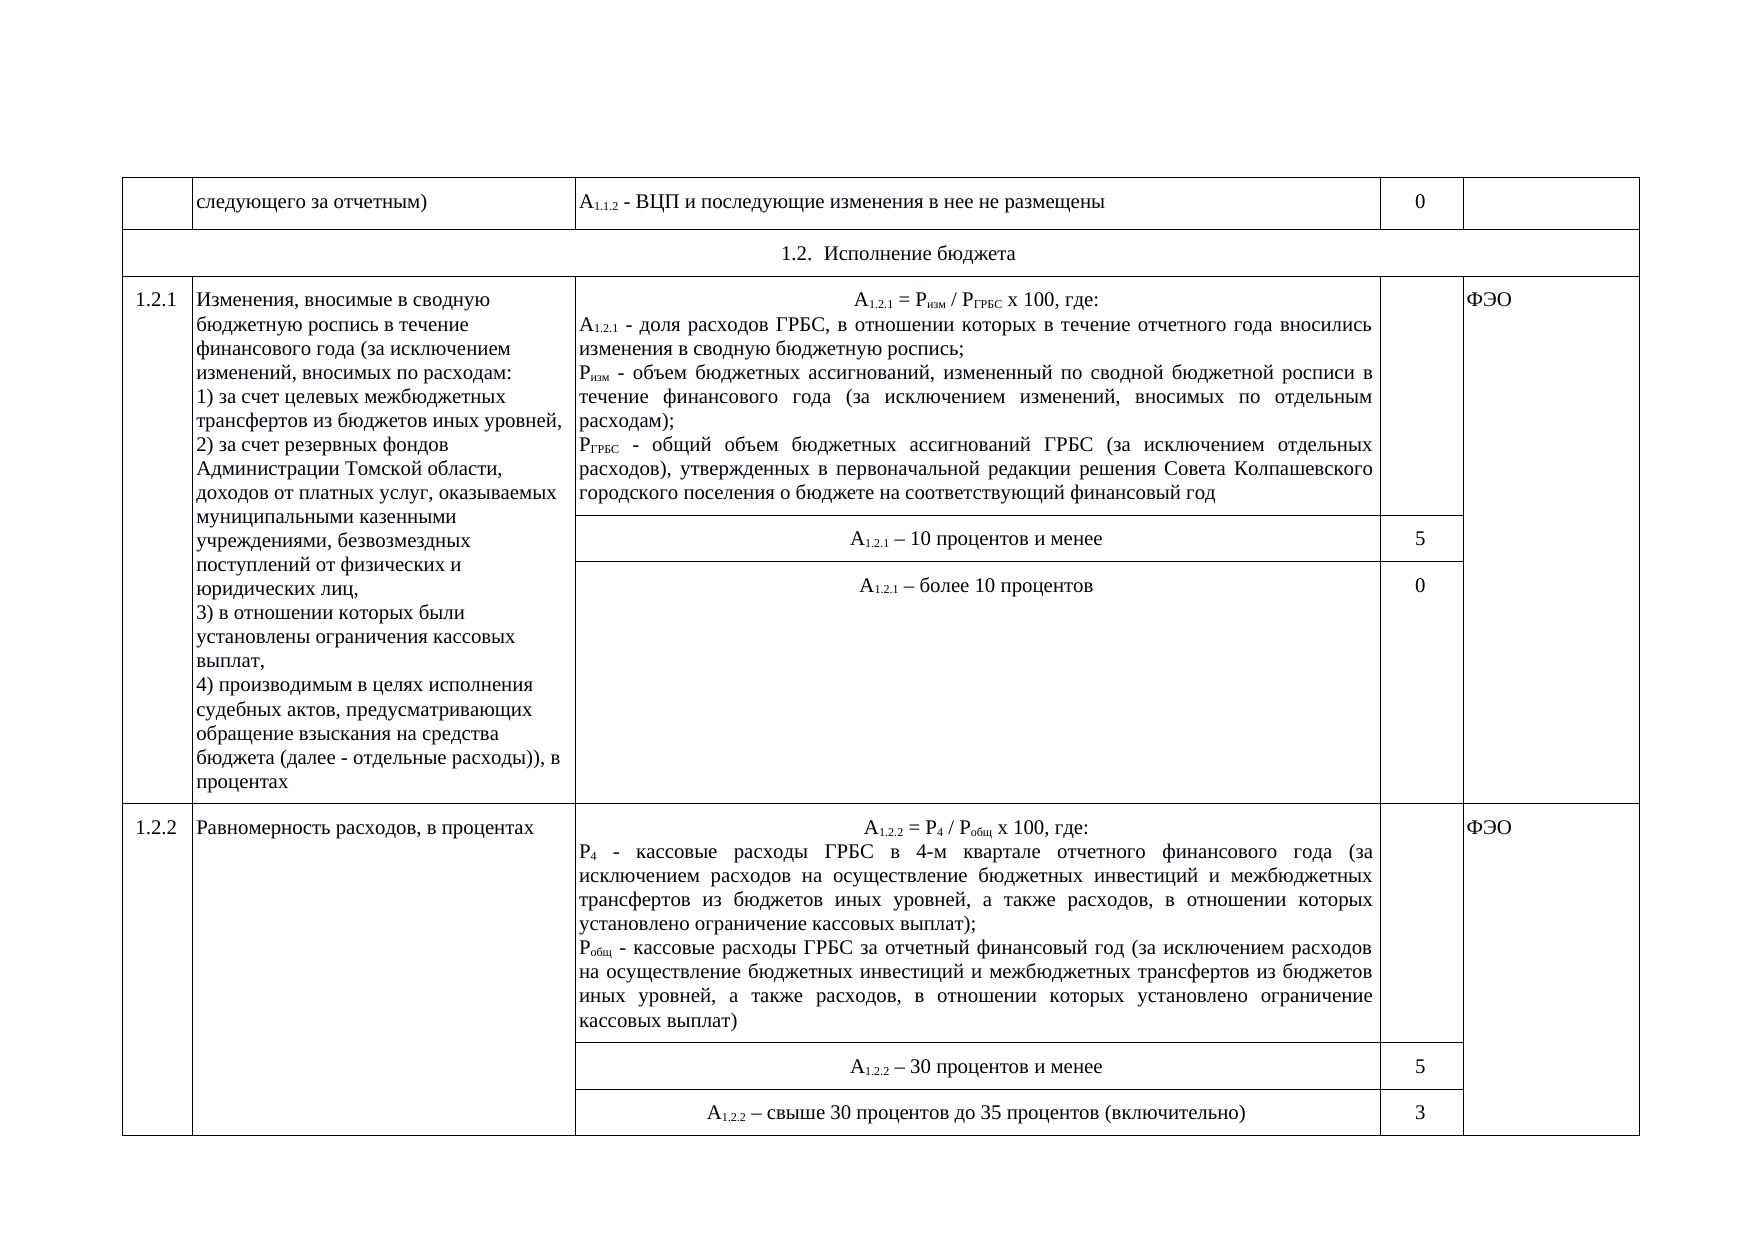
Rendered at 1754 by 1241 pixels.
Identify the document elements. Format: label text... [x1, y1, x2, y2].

table_cell 0 [1381, 562, 1463, 803]
table_cell 1.2.1 [123, 277, 192, 803]
table_cell Равномерность расходов, в процентах [193, 804, 575, 1135]
table_cell 3 [1381, 1090, 1463, 1135]
table_cell ФЭО [1464, 804, 1639, 1135]
table_cell А1.2.2 – свыше 30 процентов до 35 процентов (включительно) [576, 1090, 1380, 1135]
table_cell 5 [1381, 516, 1463, 561]
table_cell А1.2.1 – 10 процентов и менее [576, 516, 1380, 561]
table_cell 0 [1381, 178, 1463, 229]
table_cell А1.2.2 – 30 процентов и менее [576, 1043, 1380, 1088]
table_cell А1.2.1 = Ризм / РГРБС x 100, где: А1.2.1 - доля расходов ГРБС, в отношении которых в течение отчетного года вносились изменения в сводную бюджетную роспись; Ризм - объем бюджетных ассигнований, измененный по сводной бюджетной росписи в течение финансового года (за исключением изменений, вносимых по отдельным расходам); РГРБС - общий объем бюджетных ассигнований ГРБС (за исключением отдельных расходов), утвержденных в первоначальной редакции решения Совета Колпашевского городского поселения о бюджете на соответствующий финансовый год [576, 277, 1380, 514]
table_cell А1.2.2 = Р4 / Робщ x 100, где: Р4 - кассовые расходы ГРБС в 4-м квартале отчетного финансового года (за исключением расходов на осуществление бюджетных инвестиций и межбюджетных трансфертов из бюджетов иных уровней, а также расходов, в отношении которых установлено ограничение кассовых выплат); Робщ - кассовые расходы ГРБС за отчетный финансовый год (за исключением расходов на осуществление бюджетных инвестиций и межбюджетных трансфертов из бюджетов иных уровней, а также расходов, в отношении которых установлено ограничение кассовых выплат) [576, 804, 1380, 1042]
table_cell Исполнение бюджета [123, 230, 1639, 276]
table_cell А1.1.2 - ВЦП и последующие изменения в нее не размещены [576, 178, 1380, 229]
table_cell Изменения, вносимые в сводную бюджетную роспись в течение финансового года (за исключением изменений, вносимых по расходам: 1) за счет целевых межбюджетных трансфертов из бюджетов иных уровней, 2) за счет резервных фондов Администрации Томской области, доходов от платных услуг, оказываемых муниципальными казенными учреждениями, безвозмездных поступлений от физических и юридических лиц, 3) в отношении которых были установлены ограничения кассовых выплат, 4) производимым в целях исполнения судебных актов, предусматривающих обращение взыскания на средства бюджета (далее - отдельные расходы)), в процентах [193, 277, 575, 803]
table_cell 1.2.2 [123, 804, 192, 1135]
table_cell [1381, 804, 1463, 1042]
table_cell ФЭО [1464, 277, 1639, 803]
table_cell [1381, 277, 1463, 514]
table_cell 5 [1381, 1043, 1463, 1088]
table_cell А1.2.1 – более 10 процентов [576, 562, 1380, 803]
